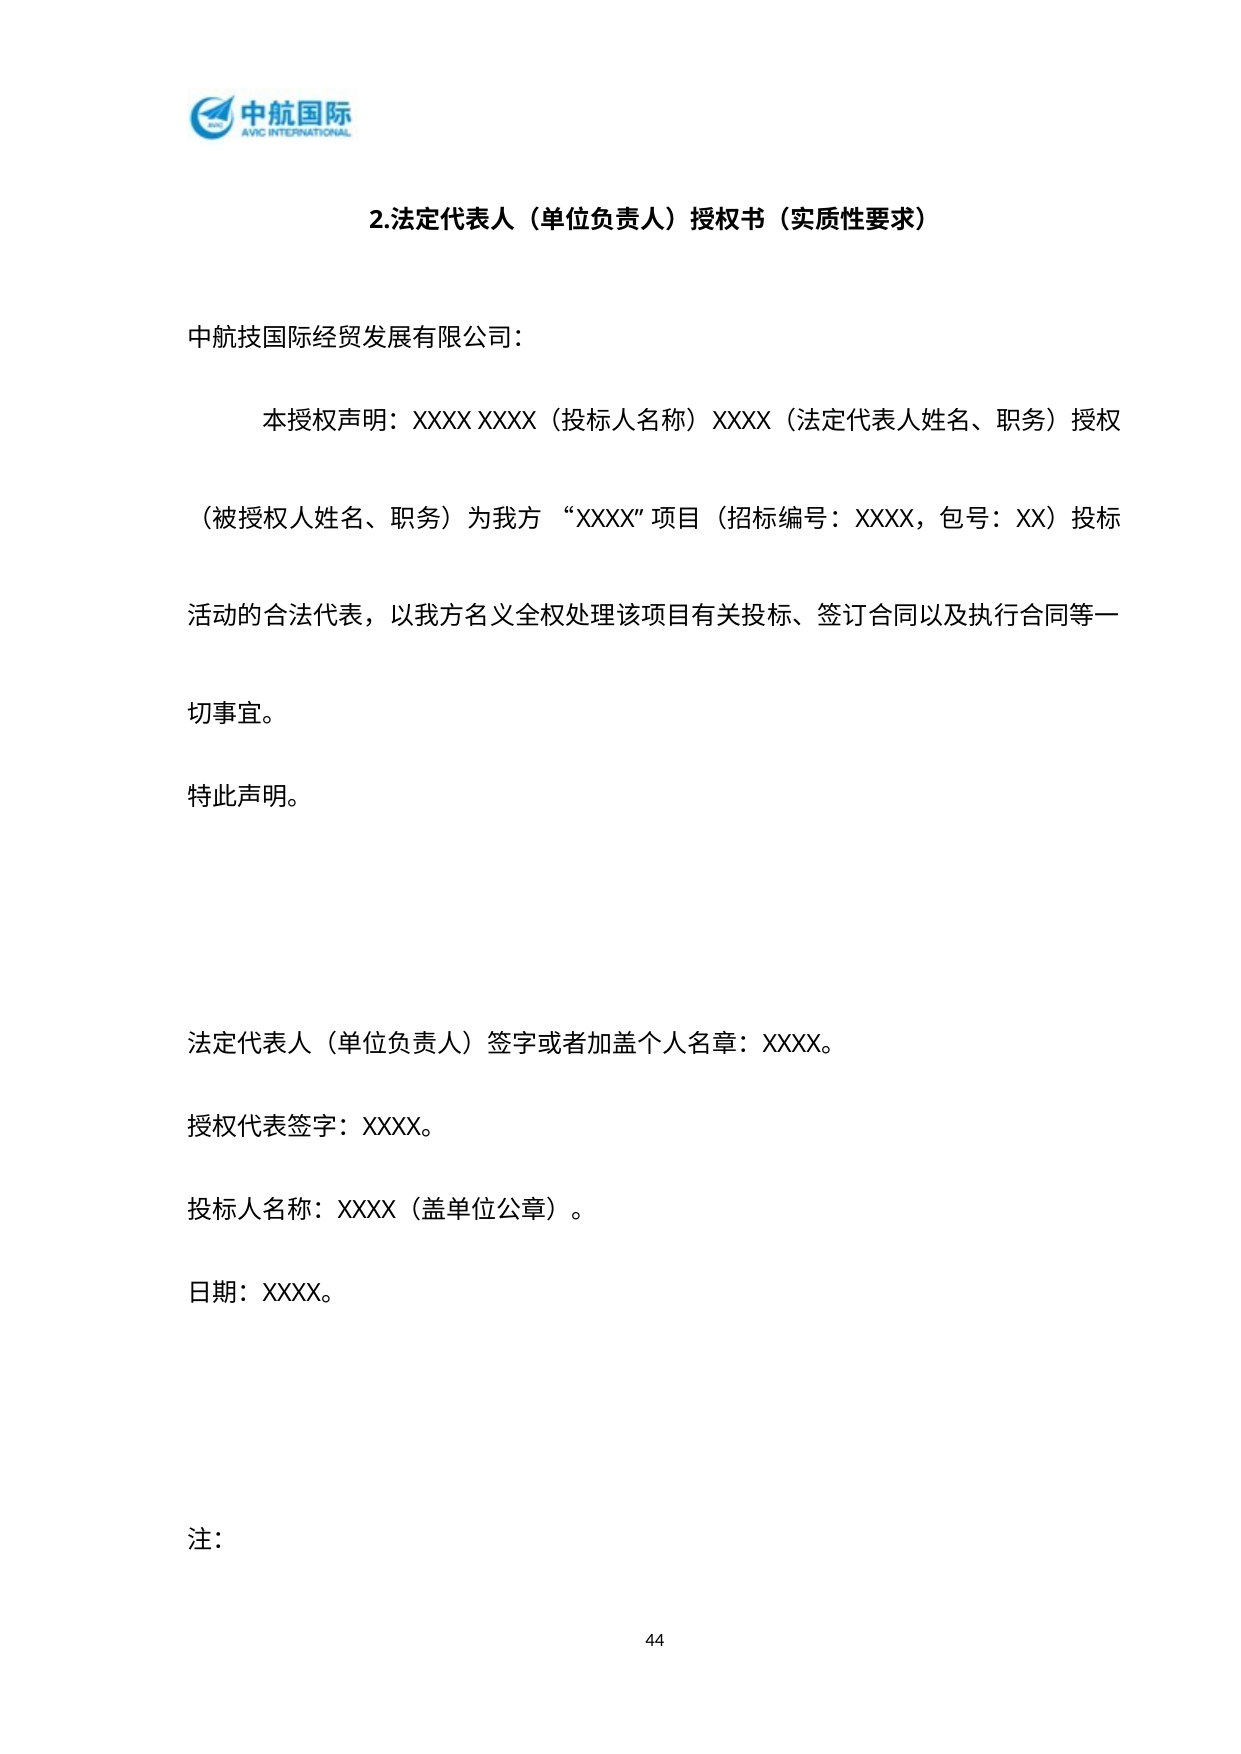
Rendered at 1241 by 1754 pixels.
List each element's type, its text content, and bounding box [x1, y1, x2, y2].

text 授权代表签字：XXXX。 [187, 1092, 1122, 1157]
text 日期：XXXX。 [187, 1258, 1122, 1323]
subtitle 2.法定代表人（单位负责人）授权书（实质性要求） [187, 185, 1122, 250]
text 注： [187, 1506, 1122, 1571]
text 特此声明。 [187, 762, 1122, 827]
text 中航技国际经贸发展有限公司： [187, 303, 1122, 368]
picture [187, 88, 358, 145]
text 法定代表人（单位负责人）签字或者加盖个人名章：XXXX。 [187, 1009, 1122, 1074]
text 投标人名称：XXXX（盖单位公章）。 [187, 1175, 1122, 1240]
text 本授权声明：XXXX XXXX（投标人名称）XXXX（法定代表人姓名、职务）授权 （被授权人姓名、职务）为我方 “XXXX” 项目（招标编号：XXXX，包号：XX）投标活动的合法代表，以我方名义全权处理该项目有关投标、签订合同以及执行合同等一切事宜。 [187, 386, 1122, 744]
